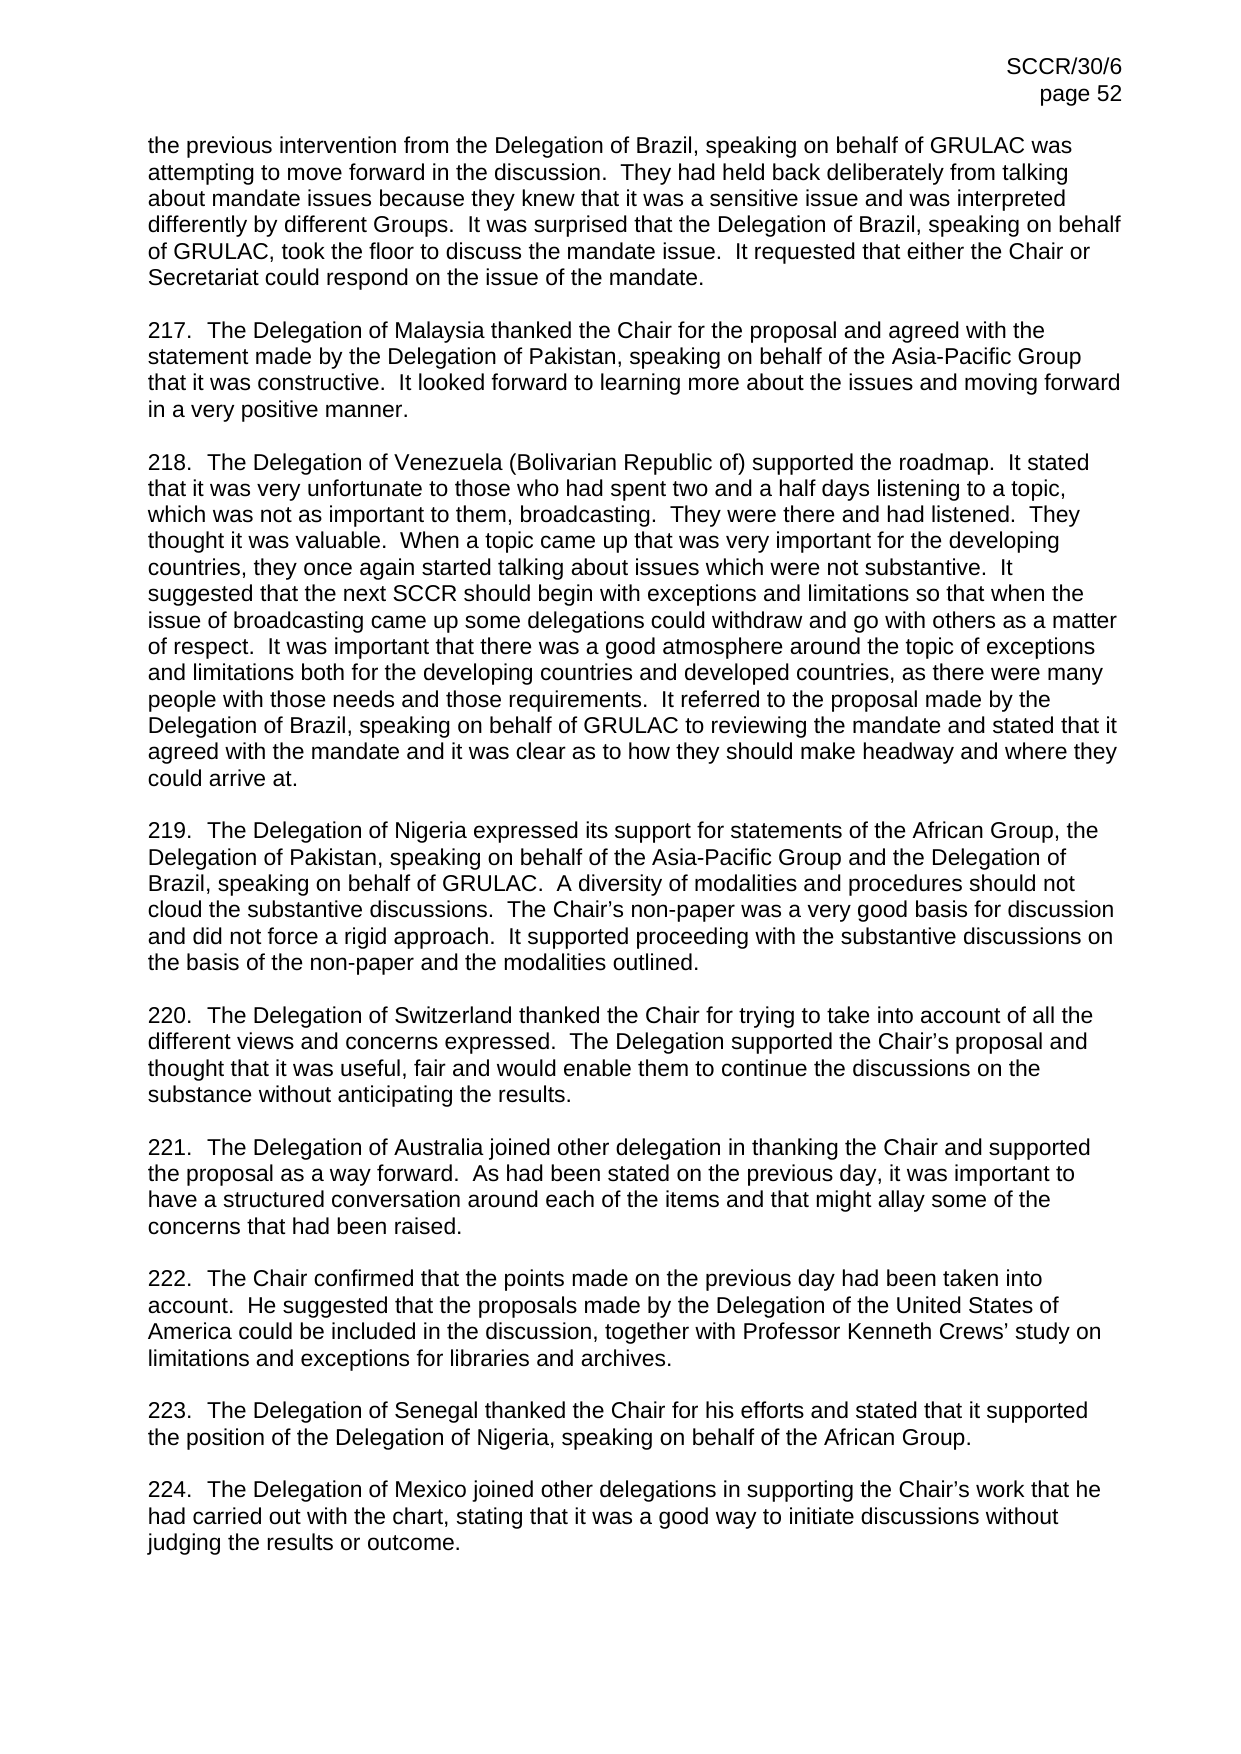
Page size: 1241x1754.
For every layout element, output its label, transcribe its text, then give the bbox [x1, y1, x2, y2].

list The Delegation of Malaysia thanked the Chair for the proposal and agreed with the statement made by the Delegation of Pakistan, speaking on behalf of the Asia-Pacific Group that it was constructive. It looked forward to learning more about the issues and moving forward in a very positive manner. [148, 317, 1122, 422]
list The Delegation of Nigeria expressed its support for statements of the African Group, the Delegation of Pakistan, speaking on behalf of the Asia-Pacific Group and the Delegation of Brazil, speaking on behalf of GRULAC. A diversity of modalities and procedures should not cloud the substantive discussions. The Chair’s non-paper was a very good basis for discussion and did not force a rigid approach. It supported proceeding with the substantive discussions on the basis of the non-paper and the modalities outlined. [148, 817, 1122, 976]
list The Delegation of Switzerland thanked the Chair for trying to take into account of all the different views and concerns expressed. The Delegation supported the Chair’s proposal and thought that it was useful, fair and would enable them to continue the discussions on the substance without anticipating the results. [148, 1002, 1122, 1107]
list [148, 132, 1122, 290]
list The Chair confirmed that the points made on the previous day had been taken into account. He suggested that the proposals made by the Delegation of the United States of America could be included in the discussion, together with Professor Kenneth Crews’ study on limitations and exceptions for libraries and archives. [148, 1265, 1122, 1371]
list The Delegation of Australia joined other delegation in thanking the Chair and supported the proposal as a way forward. As had been stated on the previous day, it was important to have a structured conversation around each of the items and that might allay some of the concerns that had been raised. [148, 1134, 1122, 1239]
list The Delegation of Senegal thanked the Chair for his efforts and stated that it supported the position of the Delegation of Nigeria, speaking on behalf of the African Group. [148, 1397, 1122, 1450]
list The Delegation of Mexico joined other delegations in supporting the Chair’s work that he had carried out with the chart, stating that it was a good way to initiate discussions without judging the results or outcome. [148, 1476, 1122, 1555]
list The Delegation of Venezuela (Bolivarian Republic of) supported the roadmap. It stated that it was very unfortunate to those who had spent two and a half days listening to a topic, which was not as important to them, broadcasting. They were there and had listened. They thought it was valuable. When a topic came up that was very important for the developing countries, they once again started talking about issues which were not substantive. It suggested that the next SCCR should begin with exceptions and limitations so that when the issue of broadcasting came up some delegations could withdraw and go with others as a matter of respect. It was important that there was a good atmosphere around the topic of exceptions and limitations both for the developing countries and developed countries, as there were many people with those needs and those requirements. It referred to the proposal made by the Delegation of Brazil, speaking on behalf of GRULAC to reviewing the mandate and stated that it agreed with the mandate and it was clear as to how they should make headway and where they could arrive at. [148, 448, 1122, 791]
